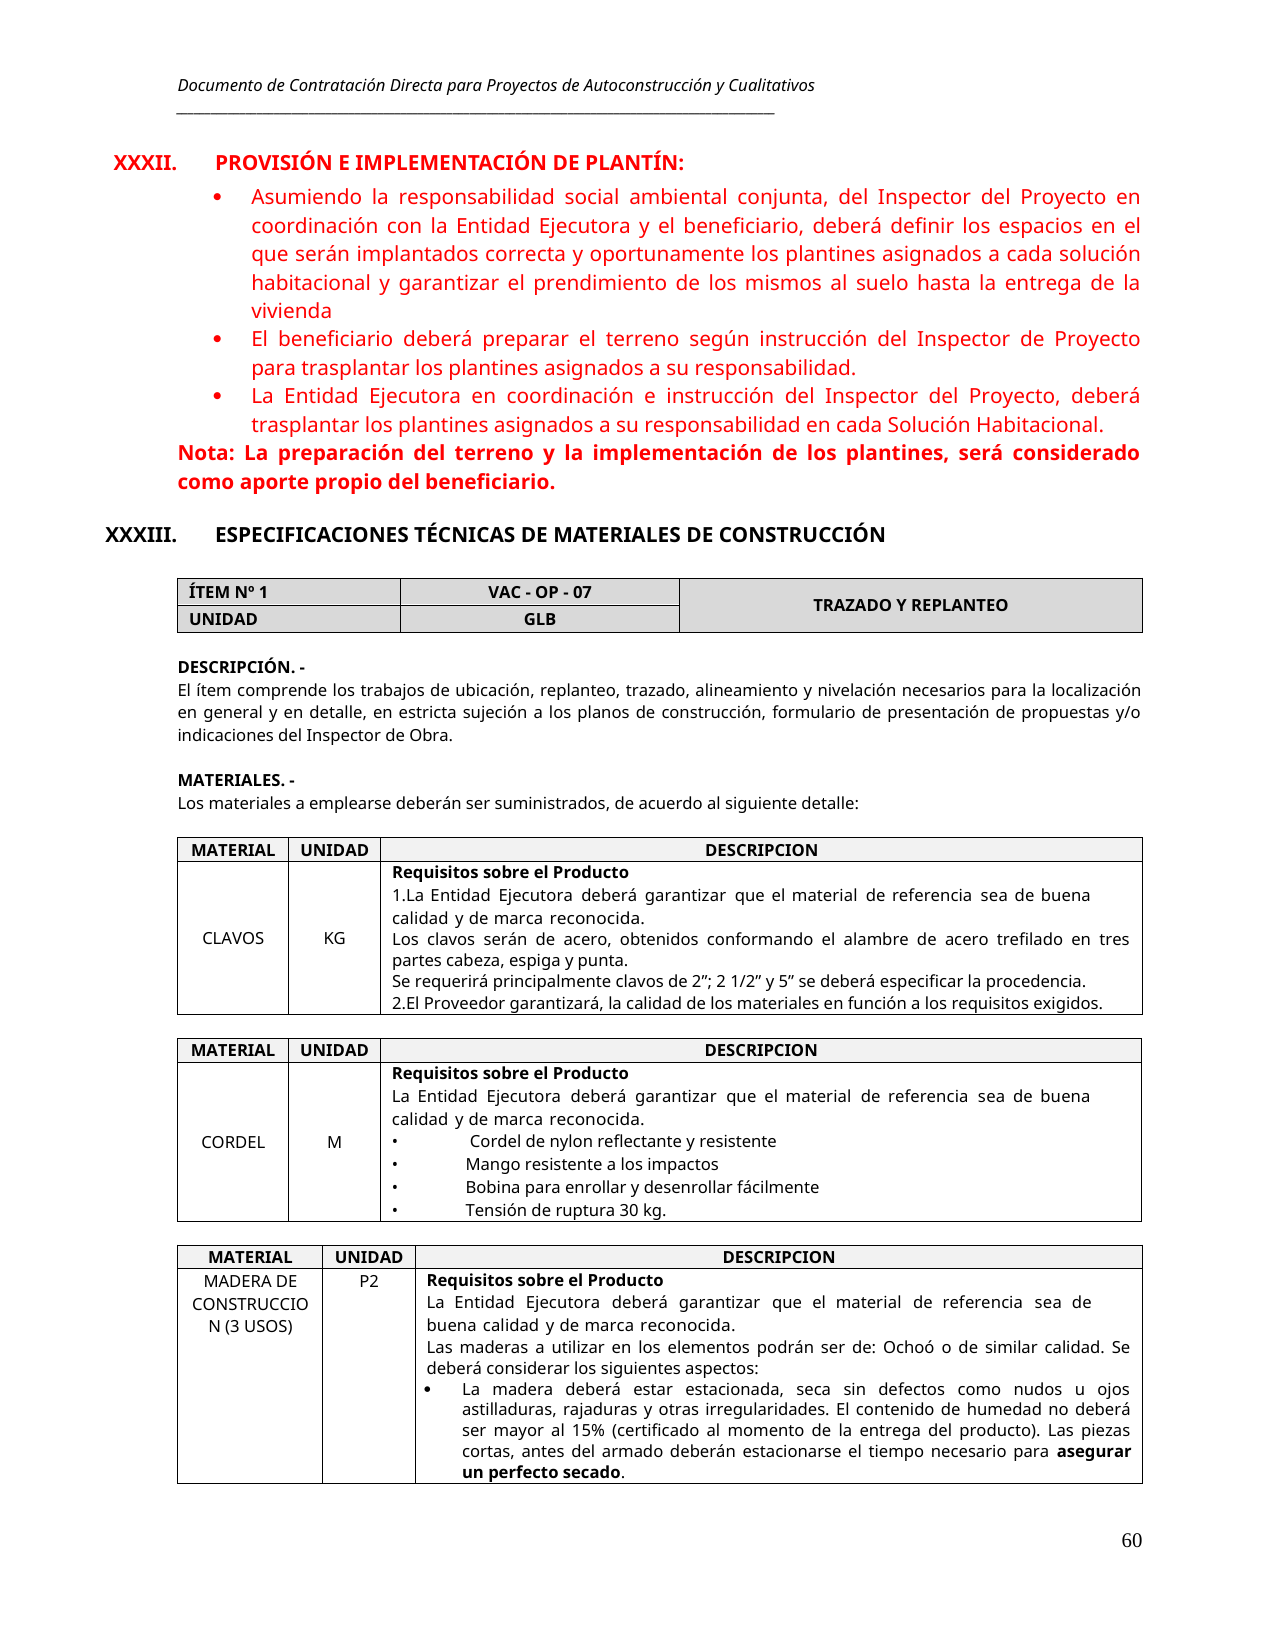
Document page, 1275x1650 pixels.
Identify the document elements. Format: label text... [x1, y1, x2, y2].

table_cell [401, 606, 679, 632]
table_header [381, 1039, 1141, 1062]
text El ítem comprende los trabajos de ubicación, replanteo, trazado, alineamiento y nivelación necesarios para la localización en general y en detalle, en estricta sujeción a los planos de construcción, formulario de presentación de propuestas y/o indicaciones del Inspector de Obra. [177, 678, 1142, 746]
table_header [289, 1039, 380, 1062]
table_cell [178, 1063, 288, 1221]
list La Entidad Ejecutora en coordinación e instrucción del Inspector del Proyecto, deberá trasplantar los plantines asignados a su responsabilidad en cada Solución Habitacional. [213, 381, 1142, 438]
text Los materiales a emplearse deberán ser suministrados, de acuerdo al siguiente detalle: [177, 792, 1142, 814]
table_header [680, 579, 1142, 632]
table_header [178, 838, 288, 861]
text Nota: La preparación del terreno y la implementación de los plantines, será considerado como aporte propio del beneficiario. [177, 438, 1142, 495]
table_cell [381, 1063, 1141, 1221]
list ESPECIFICACIONES TÉCNICAS DE MATERIALES DE CONSTRUCCIÓN [177, 520, 1142, 549]
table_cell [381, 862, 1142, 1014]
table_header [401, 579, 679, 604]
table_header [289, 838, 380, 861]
text MATERIALES. - [177, 769, 1142, 792]
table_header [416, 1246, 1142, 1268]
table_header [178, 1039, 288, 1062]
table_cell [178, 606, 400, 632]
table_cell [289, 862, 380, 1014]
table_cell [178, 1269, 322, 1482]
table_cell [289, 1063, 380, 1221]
list El beneficiario deberá preparar el terreno según instrucción del Inspector de Proyecto para trasplantar los plantines asignados a su responsabilidad. [213, 324, 1142, 381]
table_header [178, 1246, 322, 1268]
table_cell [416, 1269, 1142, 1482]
text DESCRIPCIÓN. - [177, 655, 1142, 678]
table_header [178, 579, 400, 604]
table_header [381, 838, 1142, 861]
list PROVISIÓN E IMPLEMENTACIÓN DE PLANTÍN: [177, 148, 1142, 176]
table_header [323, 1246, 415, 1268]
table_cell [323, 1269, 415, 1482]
list Asumiendo la responsabilidad social ambiental conjunta, del Inspector del Proyecto en coordinación con la Entidad Ejecutora y el beneficiario, deberá definir los espacios en el que serán implantados correcta y oportunamente los plantines asignados a cada solución habitacional y garantizar el prendimiento de los mismos al suelo hasta la entrega de la vivienda [213, 182, 1142, 324]
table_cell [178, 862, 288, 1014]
